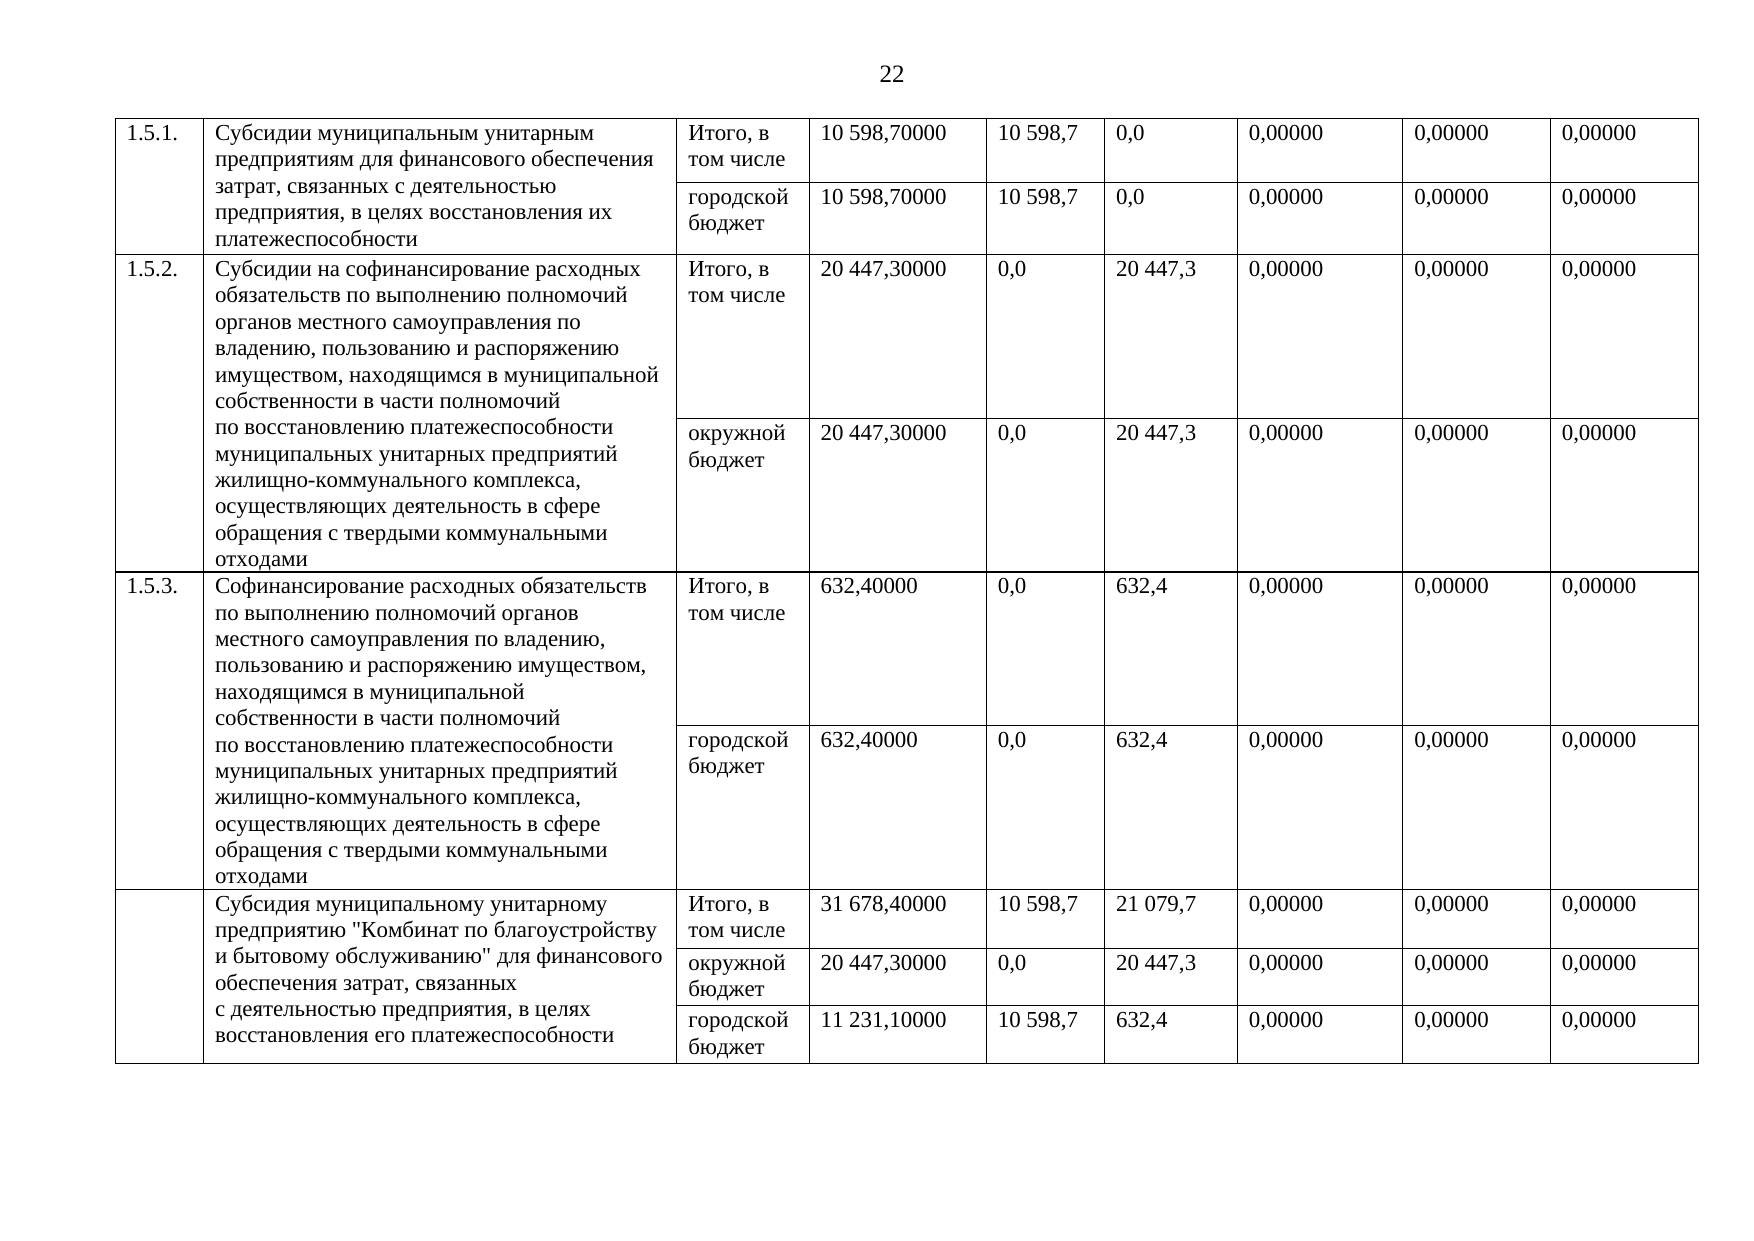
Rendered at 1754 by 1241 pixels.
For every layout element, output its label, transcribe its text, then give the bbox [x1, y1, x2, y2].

table_cell 0,00000 [1551, 1006, 1698, 1063]
table_cell 0,00000 [1403, 419, 1550, 571]
table_cell окружной бюджет [677, 949, 809, 1005]
table_cell 0,00000 [1238, 419, 1402, 571]
table_cell 0,00000 [1238, 255, 1402, 418]
table_cell Субсидии на софинансирование расходных обязательств по выполнению полномочий органов местного самоуправления по владению, пользованию и распоряжению имуществом, находящимся в муниципальной собственности в части полномочий по восстановлению платежеспособности муниципальных унитарных предприятий жилищно-коммунального комплекса, осуществляющих деятельность в сфере обращения с твердыми коммунальными отходами [204, 255, 676, 571]
table_cell 0,0 [987, 726, 1104, 889]
table_cell 10 598,7 [987, 183, 1104, 254]
table_cell 0,00000 [1551, 890, 1698, 948]
table_cell 20 447,30000 [810, 255, 986, 418]
table_cell 0,00000 [1403, 255, 1550, 418]
table_cell 0,00000 [1403, 726, 1550, 889]
table_cell 0,00000 [1403, 949, 1550, 1005]
table_cell 0,00000 [1551, 573, 1698, 724]
table_cell 0,00000 [1238, 890, 1402, 948]
table_cell городской бюджет [677, 1006, 809, 1063]
table_cell 20 447,3 [1105, 419, 1237, 571]
table_cell городской бюджет [677, 726, 809, 889]
table_cell 632,40000 [810, 573, 986, 724]
table_cell 0,0 [987, 419, 1104, 571]
table_cell 10 598,7 [987, 890, 1104, 948]
table_cell 0,00000 [1551, 119, 1698, 182]
table_cell 0,00000 [1551, 726, 1698, 889]
table_cell 632,40000 [810, 726, 986, 889]
table_cell 0,00000 [1403, 1006, 1550, 1063]
table_cell 0,00000 [1551, 419, 1698, 571]
table_cell 0,00000 [1238, 949, 1402, 1005]
table_cell 0,0 [1105, 183, 1237, 254]
table_cell 20 447,3 [1105, 949, 1237, 1005]
table_cell 11 231,10000 [810, 1006, 986, 1063]
table_cell городской бюджет [677, 183, 809, 254]
table_cell 0,0 [987, 949, 1104, 1005]
table_cell 632,4 [1105, 726, 1237, 889]
table_cell Итого, в том числе [677, 890, 809, 948]
table_cell 0,00000 [1403, 890, 1550, 948]
table_cell 10 598,7 [987, 1006, 1104, 1063]
table_cell 31 678,40000 [810, 890, 986, 948]
table_cell Итого, в том числе [677, 573, 809, 724]
table_cell Субсидии муниципальным унитарным предприятиям для финансового обеспечения затрат, связанных с деятельностью предприятия, в целях восстановления их платежеспособности [204, 119, 676, 254]
table_cell 10 598,70000 [810, 183, 986, 254]
table_cell 0,00000 [1238, 183, 1402, 254]
table_cell Итого, в том числе [677, 119, 809, 182]
table_cell 0,0 [1105, 119, 1237, 182]
table_cell 0,00000 [1551, 949, 1698, 1005]
table_cell 0,00000 [1551, 183, 1698, 254]
table_cell 0,0 [987, 573, 1104, 724]
table_cell 0,00000 [1403, 183, 1550, 254]
table_cell 0,00000 [1403, 119, 1550, 182]
table_cell Софинансирование расходных обязательств по выполнению полномочий органов местного самоуправления по владению, пользованию и распоряжению имуществом, находящимся в муниципальной собственности в части полномочий по восстановлению платежеспособности муниципальных унитарных предприятий жилищно-коммунального комплекса, осуществляющих деятельность в сфере обращения с твердыми коммунальными отходами [204, 573, 676, 889]
table_cell 0,00000 [1238, 573, 1402, 724]
table_cell 0,00000 [1403, 573, 1550, 724]
table_cell 1.5.1. [116, 119, 203, 254]
table_cell 0,00000 [1238, 1006, 1402, 1063]
table_cell окружной бюджет [677, 419, 809, 571]
table_cell Субсидия муниципальному унитарному предприятию "Комбинат по благоустройству и бытовому обслуживанию" для финансового обеспечения затрат, связанных с деятельностью предприятия, в целях восстановления его платежеспособности [204, 890, 676, 1063]
table_cell 1.5.3. [116, 573, 203, 889]
table_cell 20 447,30000 [810, 419, 986, 571]
table_cell 20 447,3 [1105, 255, 1237, 418]
table_cell 10 598,7 [987, 119, 1104, 182]
table_cell 20 447,30000 [810, 949, 986, 1005]
table_cell 0,00000 [1238, 119, 1402, 182]
table_cell 632,4 [1105, 573, 1237, 724]
table_cell 632,4 [1105, 1006, 1237, 1063]
table_cell 21 079,7 [1105, 890, 1237, 948]
table_cell 1.5.2. [116, 255, 203, 571]
table_cell 0,00000 [1551, 255, 1698, 418]
table_cell Итого, в том числе [677, 255, 809, 418]
table_cell [116, 890, 203, 1063]
table_cell 0,0 [987, 255, 1104, 418]
table_cell 0,00000 [1238, 726, 1402, 889]
table_cell 10 598,70000 [810, 119, 986, 182]
